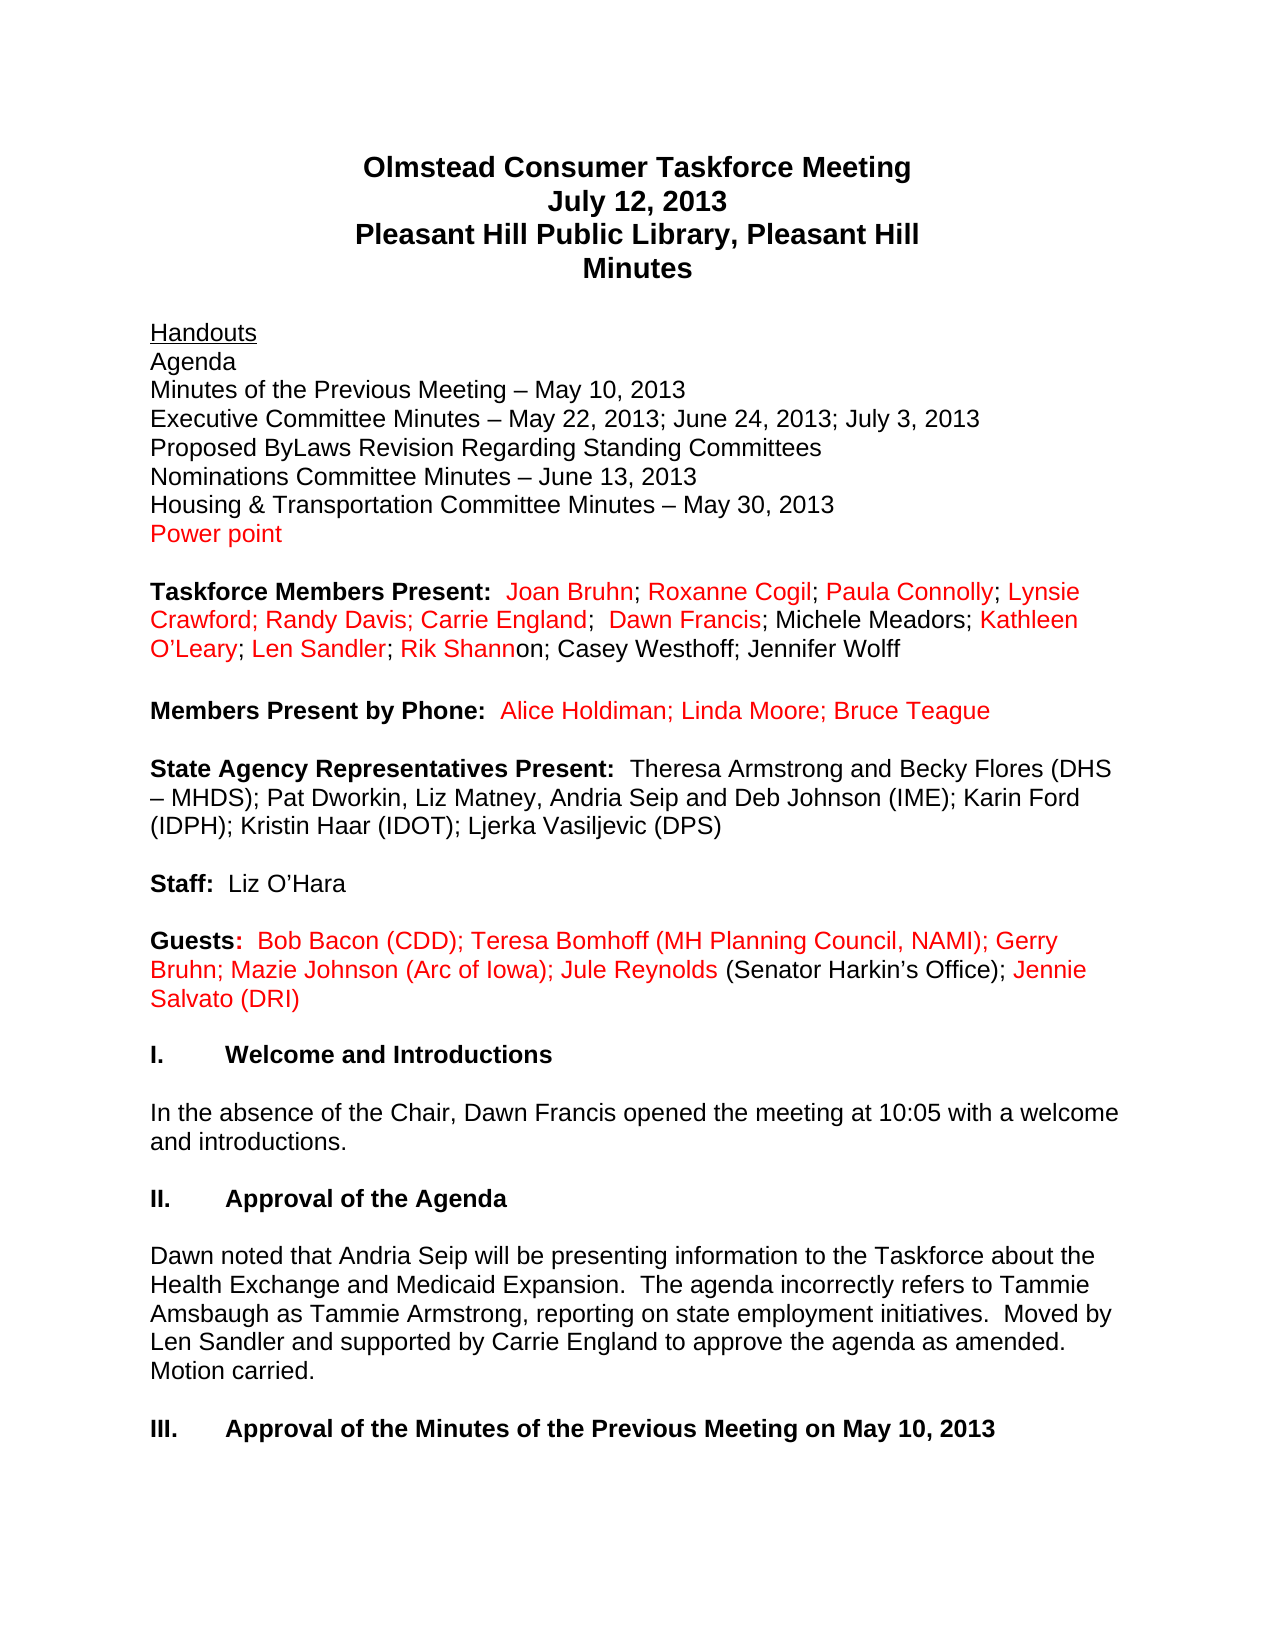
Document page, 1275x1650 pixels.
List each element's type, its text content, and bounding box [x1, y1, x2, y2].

text Minutes [150, 251, 1125, 284]
text July 12, 2013 [150, 183, 1125, 217]
text Staff: Liz O’Hara [150, 869, 1125, 897]
text State Agency Representatives Present: Theresa Armstrong and Becky Flores (DHS – MHDS); Pat Dworkin, Liz Matney, Seip and Deb Johnson (IME); Karin Ford (IDPH); Kristin Haar (IDOT); Ljerka Vasiljevic (DPS) [150, 754, 1125, 840]
text II. Approval of the Agenda [150, 1184, 1125, 1213]
text Proposed ByLaws Revision Regarding Standing Committees [150, 433, 1125, 461]
text I. Welcome and Introductions [150, 1041, 1125, 1069]
text Dawn noted that Andria Seip will be presenting information to the Taskforce about the Health Exchange and Medicaid Expansion. The agenda incorrectly refers to Tammie Amsbaugh as Tammie Armstrong, reporting on state employment initiatives. Moved by Len Sandler and supported by Carrie England to approve the agenda as amended. Motion carried. [150, 1241, 1125, 1385]
text Handouts [150, 318, 1125, 346]
text Guests: Bob Bacon (CDD); Teresa Bomhoff (MH Planning Council, NAMI); Gerry Bruhn; Mazie Johnson (Arc of Iowa); Jule Reynolds (Senator Harkin’s Office); Jennie Salvato (DRI) [150, 926, 1125, 1012]
text Power point [150, 519, 1125, 548]
text Members Present by Phone: Alice Holdiman; Linda Moore; Bruce Teague [150, 696, 1125, 725]
text III. Approval of the Minutes of the Previous Meeting on May 10, 2013 [150, 1413, 1125, 1442]
text Taskforce Members Present: Joan Bruhn; Roxanne Cogil; Paula Connolly; Lynsie Crawford; Randy Davis; Carrie England; Dawn Francis; Michele Meadors; Kathleen O’Leary; Len Sandler; Rik Shannon; Casey Westhoff; Jennifer Wolff [150, 576, 1125, 663]
text Nominations Committee Minutes – June 13, 2013 [150, 461, 1125, 490]
text Public Library, [150, 217, 1125, 251]
text Agenda [150, 346, 1125, 375]
text Housing & Transportation Committee Minutes – May 30, 2013 [150, 490, 1125, 519]
text Executive Committee Minutes – May 22, 2013; June 24, 2013; July 3, 2013 [150, 404, 1125, 433]
text Olmstead Consumer Taskforce Meeting [150, 150, 1125, 183]
text In the absence of the Chair, Dawn Francis opened the meeting at 10:05 with a welcome and introductions. [150, 1098, 1125, 1156]
text Minutes of the Previous Meeting – May 10, 2013 [150, 375, 1125, 404]
